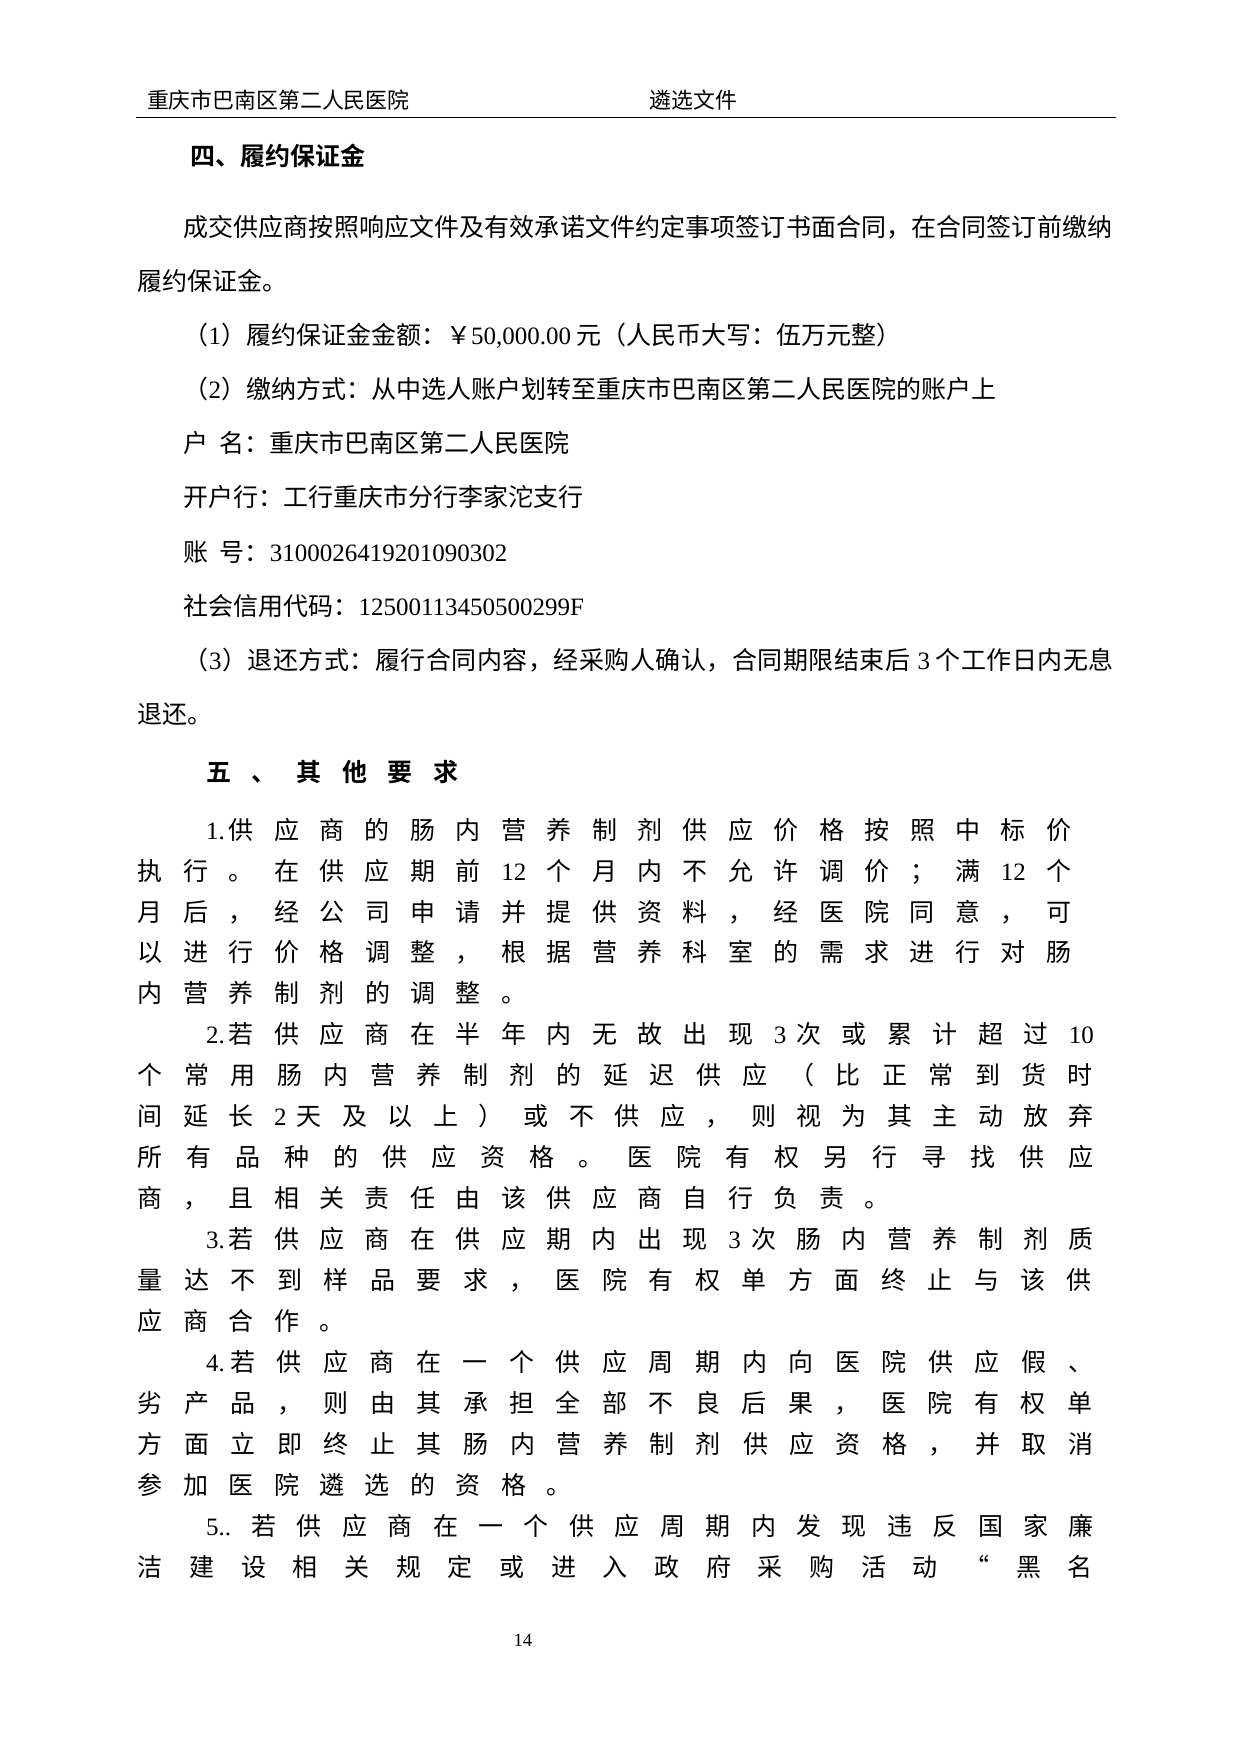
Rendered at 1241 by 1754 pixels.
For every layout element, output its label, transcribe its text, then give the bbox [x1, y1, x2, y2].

text 3.若供应商在供应期内出现3次肠内营养制剂质量达不到样品要求，医院有权单方面终止与该供应商合作。 [138, 1217, 1114, 1340]
text （1）履约保证金金额：￥50,000.00元（人民币大写：伍万元整） [138, 301, 1114, 355]
text 2.若供应商在半年内无故出现3次或累计超过10个常用肠内营养制剂的延迟供应（比正常到货时间延长2天及以上）或不供应，则视为其主动放弃所有品种的供应资格。医院有权另行寻找供应商，且相关责任由该供应商自行负责。 [138, 1012, 1114, 1217]
text （3）退还方式：履行合同内容，经采购人确认，合同期限结束后3个工作日内无息退还。 [138, 626, 1114, 734]
text 账 号：3100026419201090302 [138, 518, 1114, 572]
subtitle 四、履约保证金 [138, 137, 1114, 173]
text （2）缴纳方式：从中选人账户划转至重庆市巴南区第二人民医院的账户上 [138, 355, 1114, 409]
text 户 名：重庆市巴南区第二人民医院 [138, 409, 1114, 463]
text 成交供应商按照响应文件及有效承诺文件约定事项签订书面合同，在合同签订前缴纳履约保证金。 [138, 193, 1114, 301]
text 五、其他要求 [138, 751, 1114, 792]
text 4.若供应商在一个供应周期内向医院供应假、劣产品，则由其承担全部不良后果，医院有权单方面立即终止其肠内营养制剂供应资格，并取消参加医院遴选的资格。 [138, 1340, 1114, 1504]
text 开户行：工行重庆市分行李家沱支行 [138, 463, 1114, 518]
text 社会信用代码：12500113450500299F [138, 572, 1114, 626]
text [138, 1504, 1114, 1586]
text 1.供应商的肠内营养制剂供应价格按照中标价执行。在供应期前12个月内不允许调价；满12个月后，经公司申请并提供资料，经医院同意，可以进行价格调整，根据营养科室的需求进行对肠内营养制剂的调整。 [138, 808, 1114, 1012]
